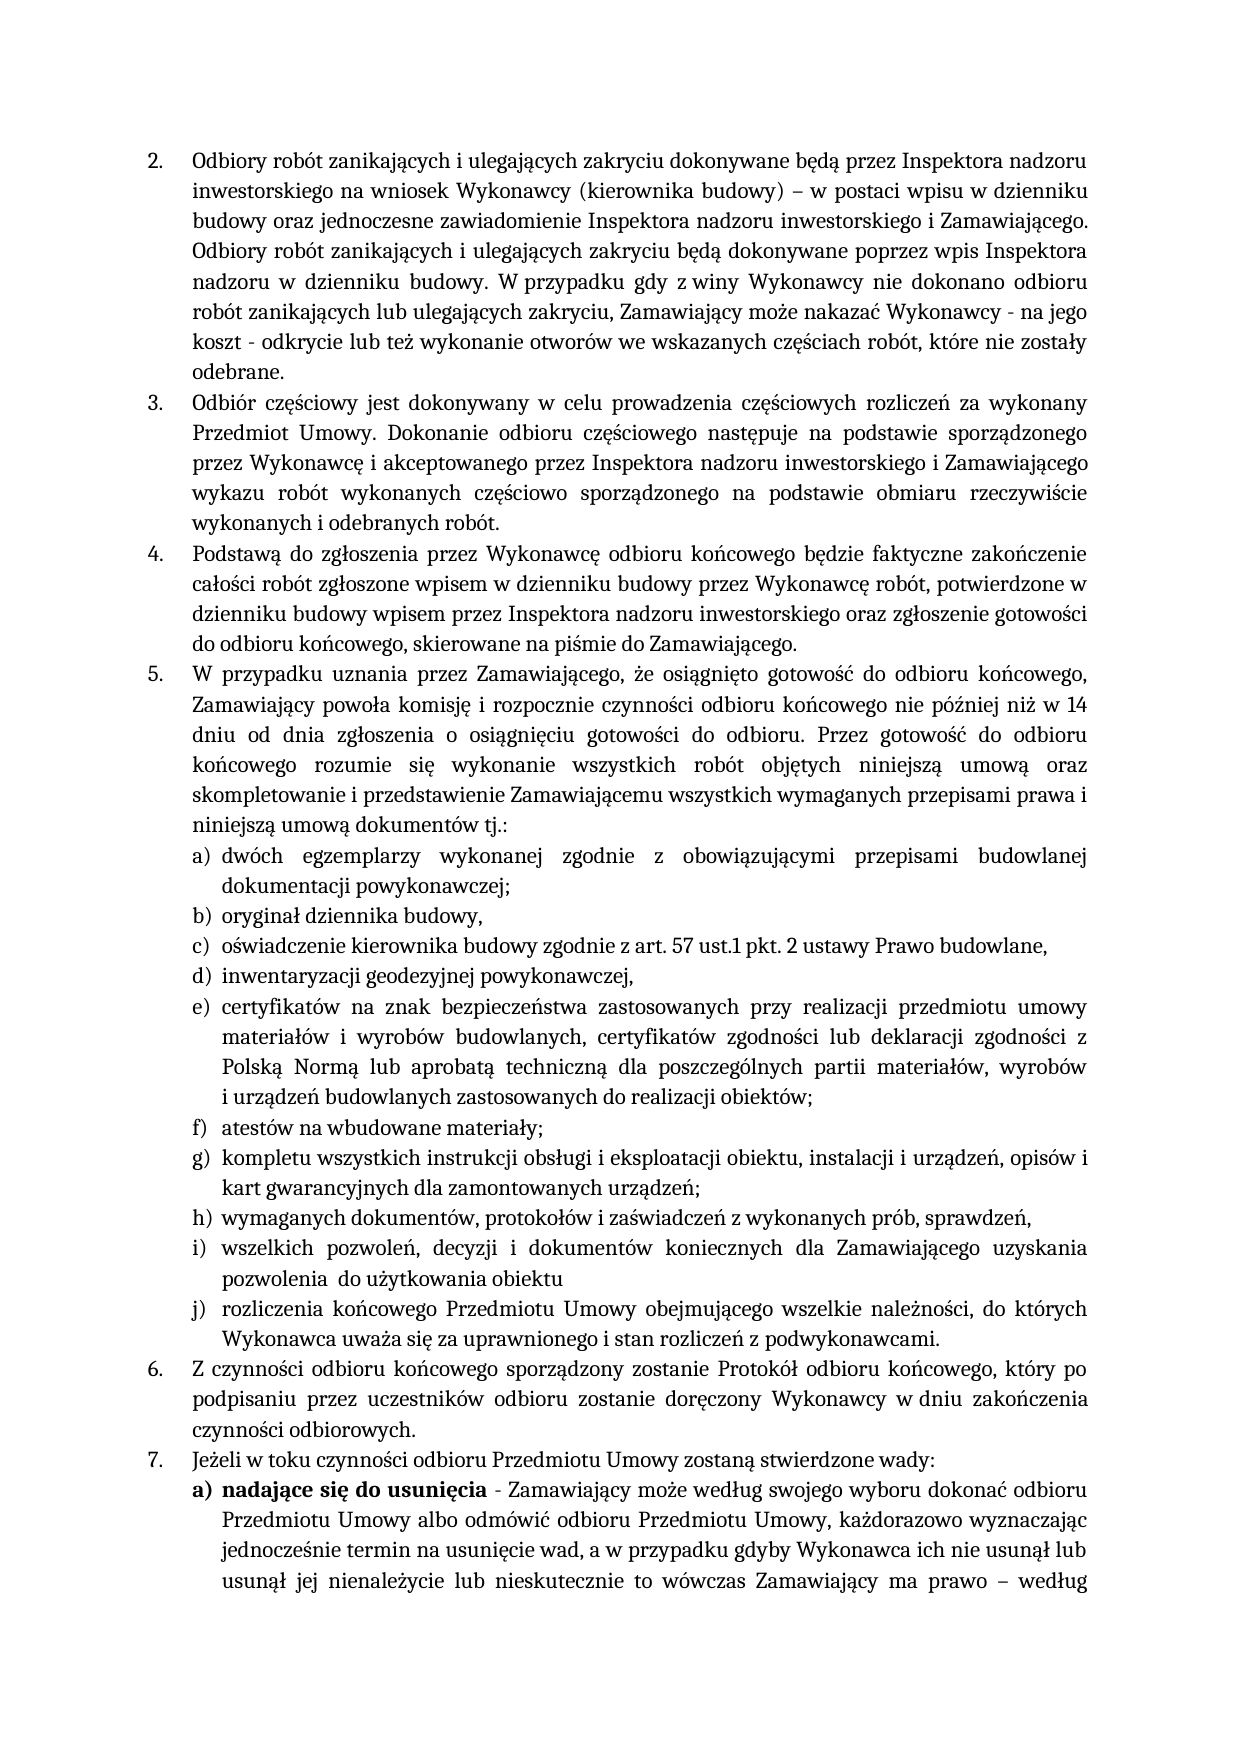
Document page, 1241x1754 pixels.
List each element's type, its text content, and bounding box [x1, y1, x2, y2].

list certyfikatów na znak bezpieczeństwa zastosowanych przy realizacji przedmiotu umowy materiałów i wyrobów budowlanych, certyfikatów zgodności lub deklaracji zgodności z Polską Normą lub aprobatą techniczną dla poszczególnych partii materiałów, wyrobów i urządzeń budowlanych zastosowanych do realizacji obiektów; [192, 993, 1088, 1111]
list rozliczenia końcowego Przedmiotu Umowy obejmującego wszelkie należności, do których Wykonawca uważa się za uprawnionego i stan rozliczeń z podwykonawcami. [192, 1296, 1088, 1352]
list wszelkich pozwoleń, decyzji i dokumentów koniecznych dla Zamawiającego uzyskania pozwolenia do użytkowania obiektu [192, 1235, 1088, 1292]
list Z czynności odbioru końcowego sporządzony zostanie Protokół odbioru końcowego, który po podpisaniu przez uczestników odbioru zostanie doręczony Wykonawcy w dniu zakończenia czynności odbiorowych. [148, 1356, 1088, 1443]
list kompletu wszystkich instrukcji obsługi i eksploatacji obiektu, instalacji i urządzeń, opisów i kart gwarancyjnych dla zamontowanych urządzeń; [192, 1144, 1088, 1201]
list inwentaryzacji geodezyjnej powykonawczej, [192, 963, 1088, 990]
list Odbiór częściowy jest dokonywany w celu prowadzenia częściowych rozliczeń za wykonany Przedmiot Umowy. Dokonanie odbioru częściowego następuje na podstawie sporządzonego przez Wykonawcę i akceptowanego przez Inspektora nadzoru inwestorskiego i Zamawiającego wykazu robót wykonanych częściowo sporządzonego na podstawie obmiaru rzeczywiście wykonanych i odebranych robót. [148, 389, 1088, 537]
list dwóch egzemplarzy wykonanej zgodnie z obowiązującymi przepisami budowlanej dokumentacji powykonawczej; [192, 842, 1088, 899]
list atestów na wbudowane materiały; [192, 1114, 1092, 1141]
list Podstawą do zgłoszenia przez Wykonawcę odbioru końcowego będzie faktyczne zakończenie całości robót zgłoszone wpisem w dzienniku budowy przez Wykonawcę robót, potwierdzone w dzienniku budowy wpisem przez Inspektora nadzoru inwestorskiego oraz zgłoszenie gotowości do odbioru końcowego, skierowane na piśmie do Zamawiającego. [148, 540, 1088, 657]
list wymaganych dokumentów, protokołów i zaświadczeń z wykonanych prób, sprawdzeń, [192, 1205, 1088, 1231]
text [192, 1477, 1088, 1594]
list oświadczenie kierownika budowy zgodnie z art. 57 ust.1 pkt. 2 ustawy Prawo budowlane, [192, 933, 1088, 959]
list Odbiory robót zanikających i ulegających zakryciu dokonywane będą przez Inspektora nadzoru inwestorskiego na wniosek Wykonawcy (kierownika budowy) – w postaci wpisu w dzienniku budowy oraz jednoczesne zawiadomienie Inspektora nadzoru inwestorskiego i Zamawiającego. Odbiory robót zanikających i ulegających zakryciu będą dokonywane poprzez wpis Inspektora nadzoru w dzienniku budowy. W przypadku gdy z winy Wykonawcy nie dokonano odbioru robót zanikających lub ulegających zakryciu, Zamawiający może nakazać Wykonawcy - na jego koszt - odkrycie lub też wykonanie otworów we wskazanych częściach robót, które nie zostały odebrane. [148, 148, 1088, 386]
list Jeżeli w toku czynności odbioru Przedmiotu Umowy zostaną stwierdzone wady: [148, 1447, 1092, 1473]
list oryginał dziennika budowy, [192, 903, 1088, 929]
list W przypadku uznania przez Zamawiającego, że osiągnięto gotowość do odbioru końcowego, Zamawiający powoła komisję i rozpocznie czynności odbioru końcowego nie później niż w 14 dniu od dnia zgłoszenia o osiągnięciu gotowości do odbioru. Przez gotowość do odbioru końcowego rozumie się wykonanie wszystkich robót objętych niniejszą umową oraz skompletowanie i przedstawienie Zamawiającemu wszystkich wymaganych przepisami prawa i niniejszą umową dokumentów tj.: [148, 661, 1088, 839]
